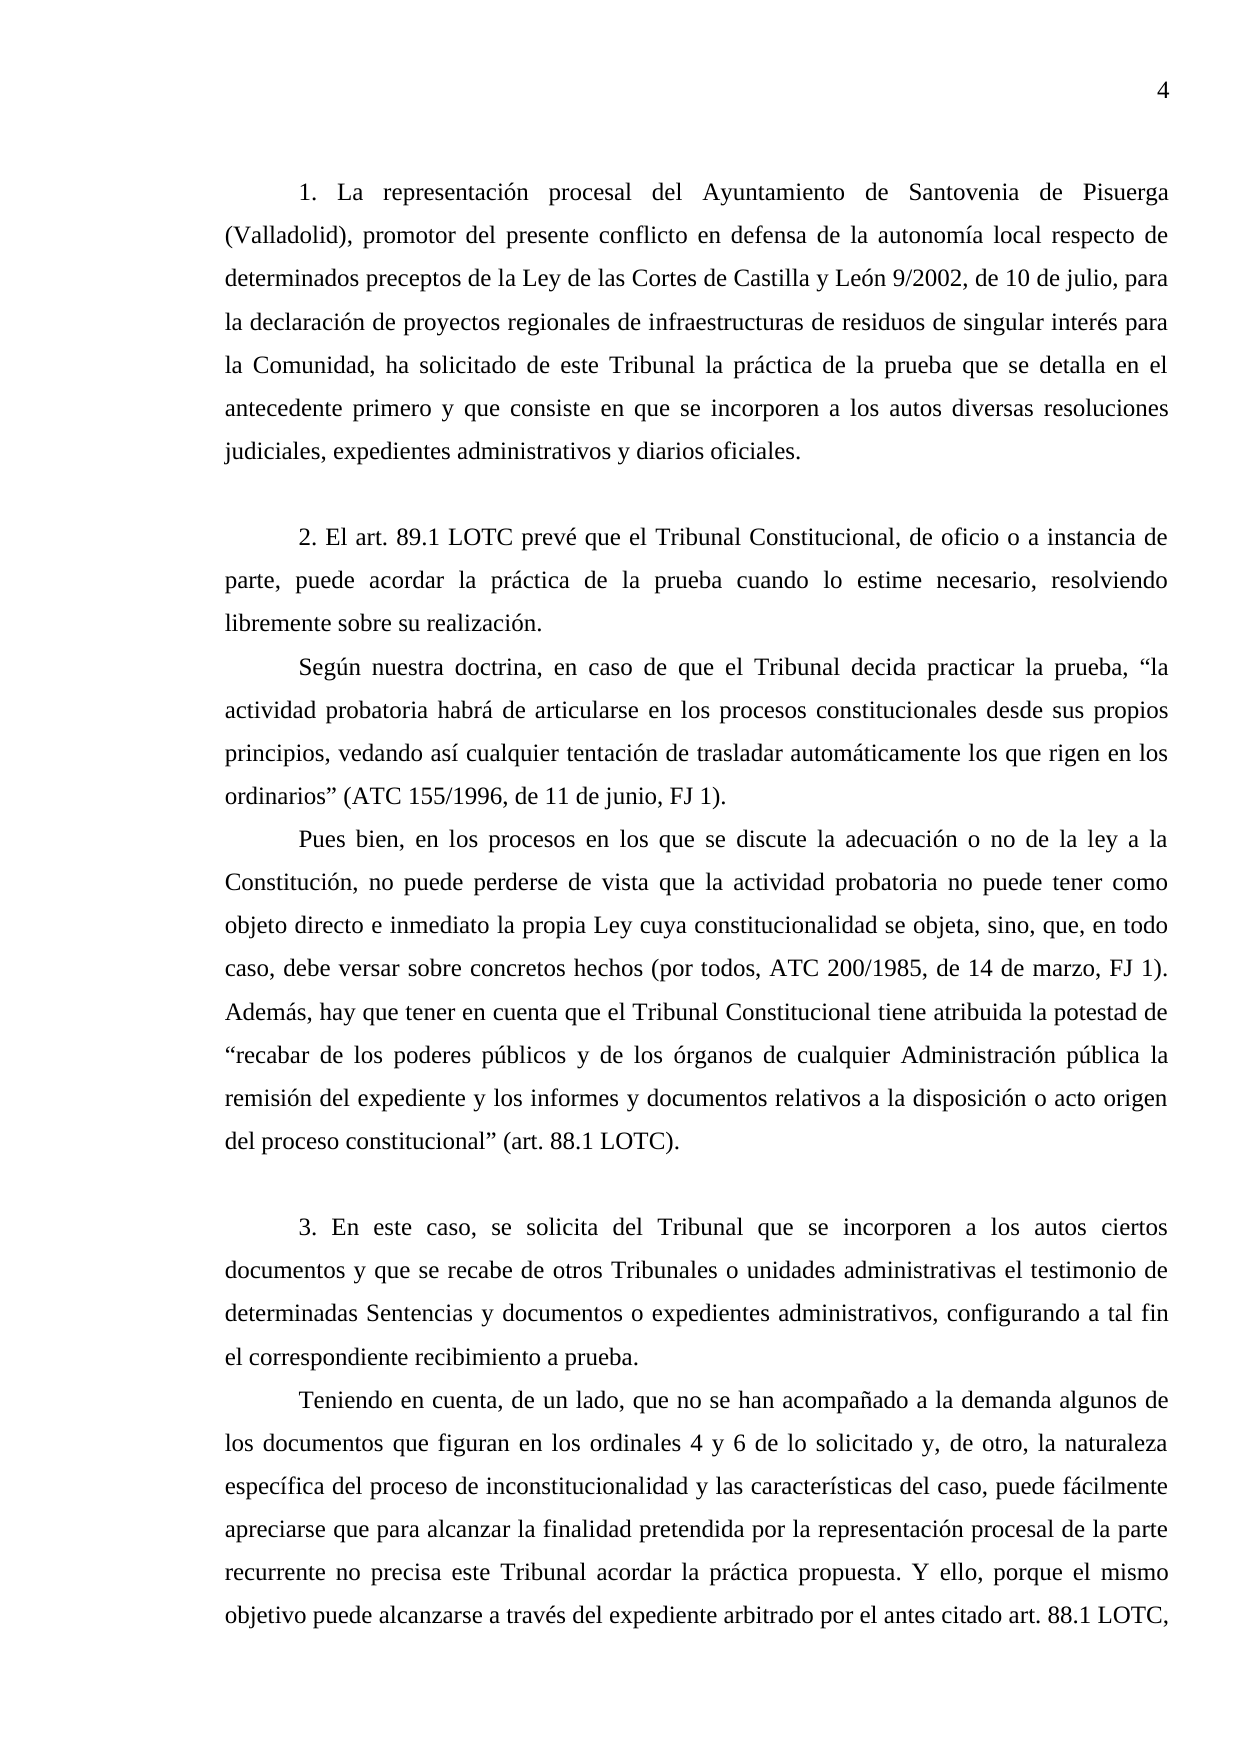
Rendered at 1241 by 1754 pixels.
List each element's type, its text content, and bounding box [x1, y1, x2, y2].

text Pues bien, en los procesos en los que se discute la adecuación o no de la ley a la Constitución, no puede perderse de vista que la actividad probatoria no puede tener como objeto directo e inmediato la propia Ley cuya constitucionalidad se objeta, sino, que, en todo caso, debe versar sobre concretos hechos (por todos, ATC 200/1985, de 14 de marzo, FJ 1). Además, hay que tener en cuenta que el Tribunal Constitucional tiene atribuida la potestad de “recabar de los poderes públicos y de los órganos de cualquier Administración pública la remisión del expediente y los informes y documentos relativos a la disposición o acto origen del proceso constitucional” (art. 88.1 LOTC). [224, 824, 1169, 1155]
text 2. El art. 89.1 LOTC prevé que el Tribunal Constitucional, de oficio o a instancia de parte, puede acordar la práctica de la prueba cuando lo estime necesario, resolviendo libremente sobre su realización. [224, 522, 1169, 637]
text 1. La representación procesal del Ayuntamiento de Santovenia de Pisuerga (Valladolid), promotor del presente conflicto en defensa de la autonomía local respecto de determinados preceptos de la Ley de las Cortes de Castilla y León 9/2002, de 10 de julio, para la declaración de proyectos regionales de infraestructuras de residuos de singular interés para la Comunidad, ha solicitado de este Tribunal la práctica de la prueba que se detalla en el antecedente primero y que consiste en que se incorporen a los autos diversas resoluciones judiciales, expedientes administrativos y diarios oficiales. [224, 177, 1169, 465]
text 3. En este caso, se solicita del Tribunal que se incorporen a los autos ciertos documentos y que se recabe de otros Tribunales o unidades administrativas el testimonio de determinadas Sentencias y documentos o expedientes administrativos, configurando a tal fin el correspondiente recibimiento a prueba. [224, 1212, 1169, 1370]
text Según nuestra doctrina, en caso de que el Tribunal decida practicar la prueba, “la actividad probatoria habrá de articularse en los procesos constitucionales desde sus propios principios, vedando así cualquier tentación de trasladar automáticamente los que rigen en los ordinarios” (ATC 155/1996, de 11 de junio, FJ 1). [224, 652, 1169, 810]
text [224, 1385, 1169, 1629]
